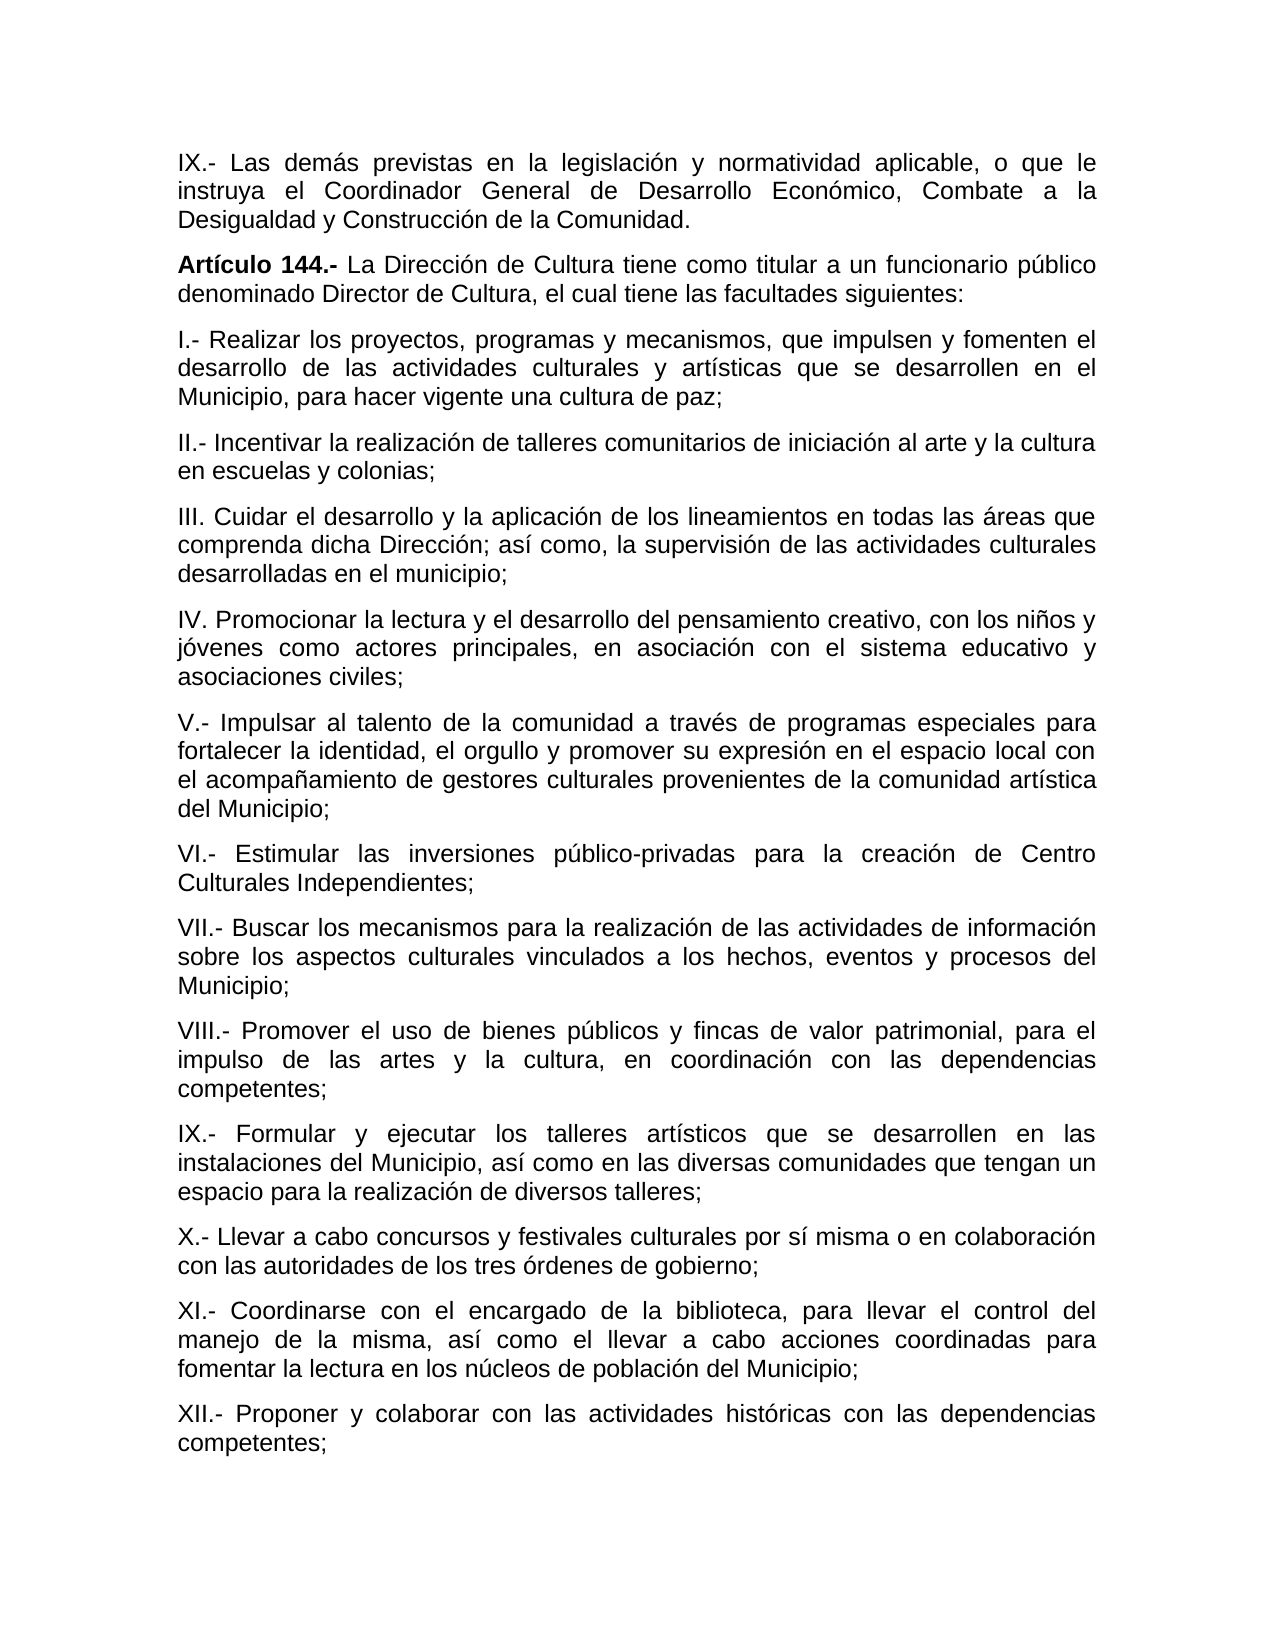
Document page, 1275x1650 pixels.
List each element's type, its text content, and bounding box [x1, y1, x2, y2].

text VII.- Buscar los mecanismos para la realización de las actividades de información sobre los aspectos culturales vinculados a los hechos, eventos y procesos del Municipio; [177, 913, 1098, 1000]
text VIII.- Promover el uso de bienes públicos y fincas de valor patrimonial, para el impulso de las artes y la cultura, en coordinación con las dependencias competentes; [177, 1016, 1098, 1103]
text Artículo 144.- La Dirección de Cultura tiene como titular a un funcionario público denominado Director de Cultura, el cual tiene las facultades siguientes: [177, 251, 1098, 308]
text XI.- Coordinarse con el encargado de la biblioteca, para llevar el control del manejo de la misma, así como el llevar a cabo acciones coordinadas para fomentar la lectura en los núcleos de población del Municipio; [177, 1296, 1098, 1383]
text III. Cuidar el desarrollo y la aplicación de los lineamientos en todas las áreas que comprenda dicha Dirección; así como, la supervisión de las actividades culturales desarrolladas en el municipio; [177, 502, 1098, 588]
text IV. Promocionar la lectura y el desarrollo del pensamiento creativo, con los niños y jóvenes como actores principales, en asociación con el sistema educativo y asociaciones civiles; [177, 605, 1098, 691]
text VI.- Estimular las inversiones público-privadas para la creación de Centro Culturales Independientes; [177, 839, 1098, 897]
text II.- Incentivar la realización de talleres comunitarios de iniciación al arte y la cultura en escuelas y colonias; [177, 428, 1098, 485]
text I.- Realizar los proyectos, programas y mecanismos, que impulsen y fomenten el desarrollo de las actividades culturales y artísticas que se desarrollen en el Municipio, para hacer vigente una cultura de paz; [177, 325, 1098, 411]
text V.- Impulsar al talento de la comunidad a través de programas especiales para fortalecer la identidad, el orgullo y promover su expresión en el espacio local con el acompañamiento de gestores culturales provenientes de la comunidad artística del Municipio; [177, 708, 1098, 823]
text IX.- Las demás previstas en la legislación y normatividad aplicable, o que le instruya el Coordinador General de Desarrollo Económico, Combate a la Desigualdad y Construcción de la Comunidad. [177, 148, 1098, 234]
text X.- Llevar a cabo concursos y festivales culturales por sí misma o en colaboración con las autoridades de los tres órdenes de gobierno; [177, 1222, 1098, 1280]
text XII.- Proponer y colaborar con las actividades históricas con las dependencias competentes; [177, 1399, 1098, 1457]
text IX.- Formular y ejecutar los talleres artísticos que se desarrollen en las instalaciones del Municipio, así como en las diversas comunidades que tengan un espacio para la realización de diversos talleres; [177, 1119, 1098, 1206]
